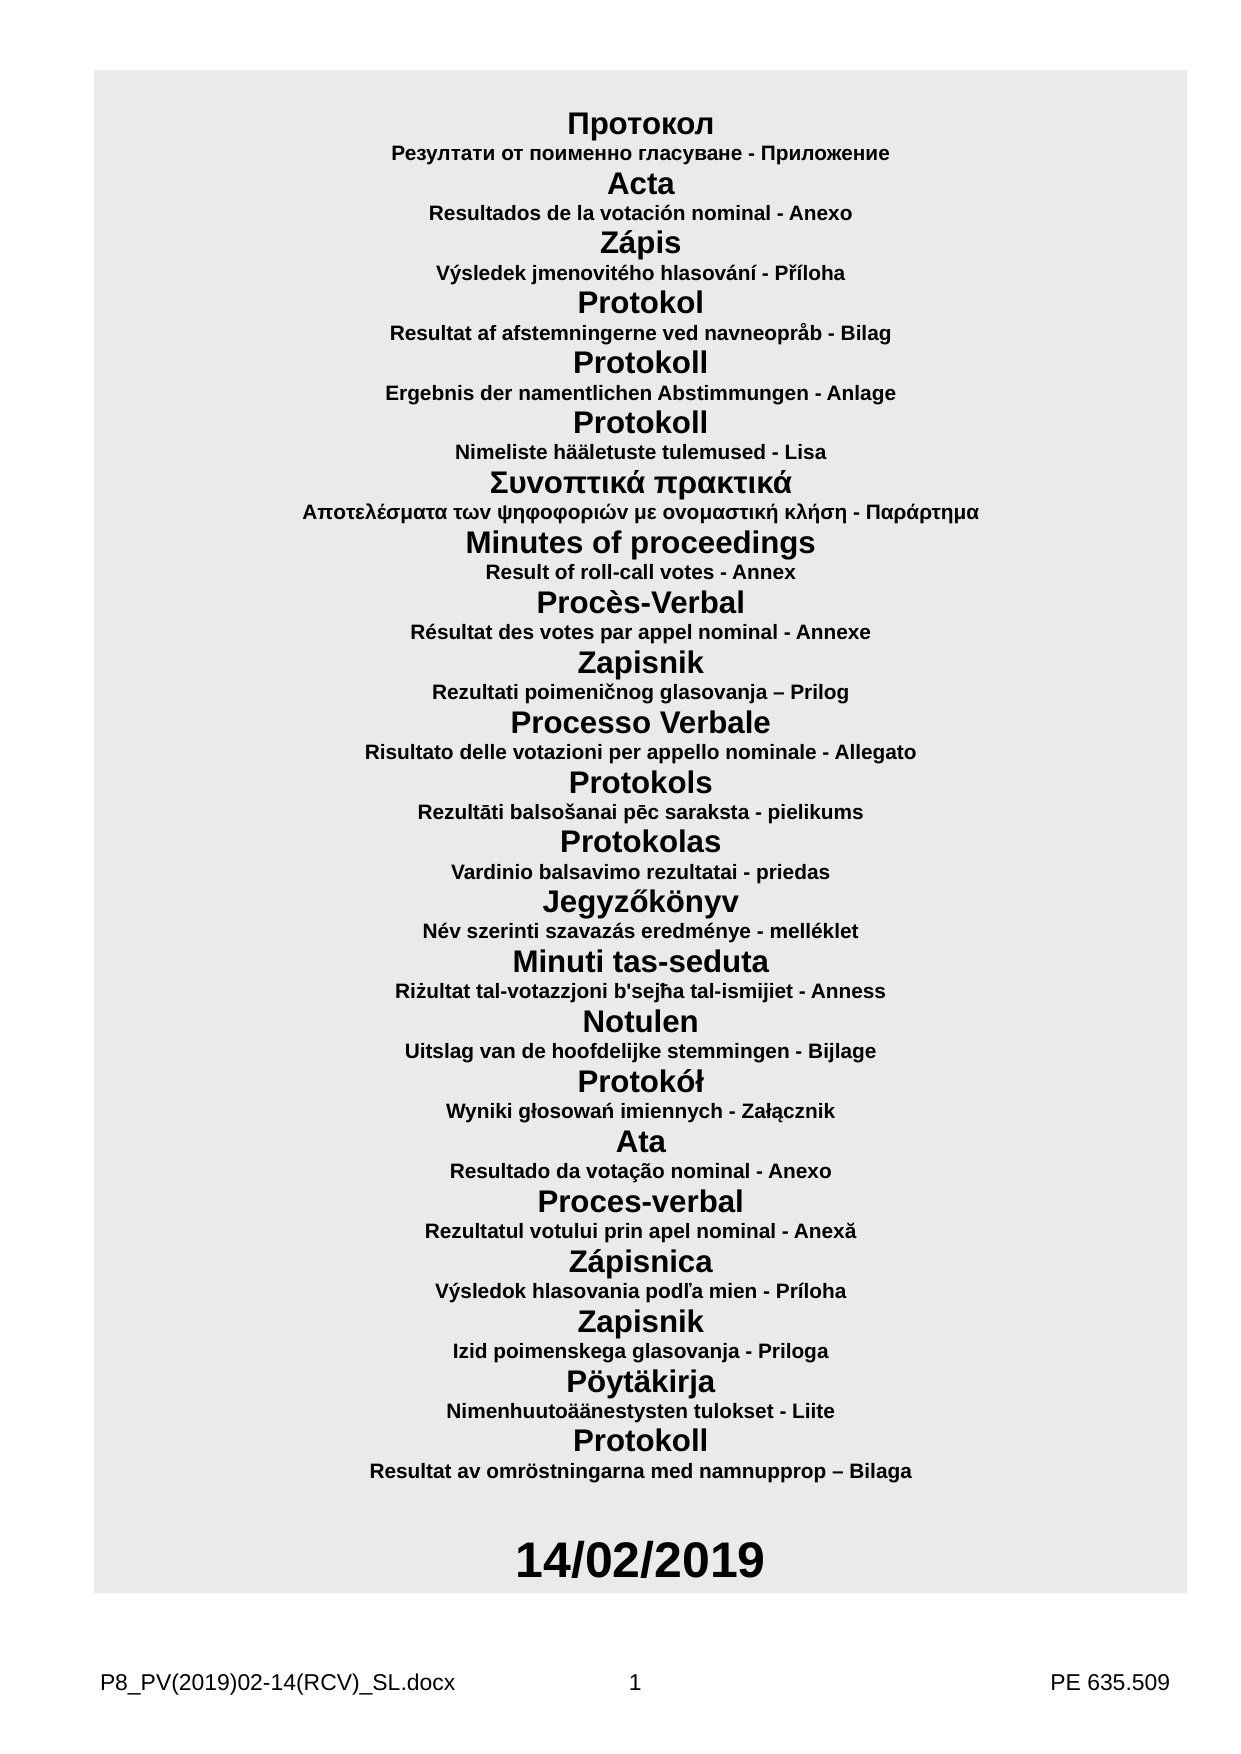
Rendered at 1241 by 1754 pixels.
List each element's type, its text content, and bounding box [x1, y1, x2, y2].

table_header Протокол Резултати от поименно гласуване - Приложение Acta Resultados de la votación nominal - Anexo Zápis Výsledek jmenovitého hlasování - Příloha Protokol Resultat af afstemningerne ved navneopråb - Bilag Protokoll Ergebnis der namentlichen Abstimmungen - Anlage Protokoll Nimeliste hääletuste tulemused - Lisa Συvoπτικά πρακτικά Απoτελέσματα τωv ψηφoφoριώv με ovoμαστική κλήση - Παράρτημα Minutes of proceedings Result of roll-call votes - Annex Procès-Verbal Résultat des votes par appel nominal - Annexe Zapisnik Rezultati poimeničnog glasovanja – Prilog Processo Verbale Risultato delle votazioni per appello nominale - Allegato Protokols Rezultāti balsošanai pēc saraksta - pielikums Protokolas Vardinio balsavimo rezultatai - priedas Jegyzőkönyv Név szerinti szavazás eredménye - melléklet Minuti tas-seduta Riżultat tal-votazzjoni b'sejħa tal-ismijiet - Anness Notulen Uitslag van de hoofdelijke stemmingen - Bijlage Protokół Wyniki głosowań imiennych - Załącznik Ata Resultado da votação nominal - Anexo Proces-verbal Rezultatul votului prin apel nominal - Anexă Zápisnica Výsledok hlasovania podľa mien - Príloha Zapisnik Izid poimenskega glasovanja - Priloga Pöytäkirja Nimenhuutoäänestysten tulokset - Liite Protokoll Resultat av omröstningarna med namnupprop – Bilaga 14/02/2019 [94, 70, 1187, 1593]
